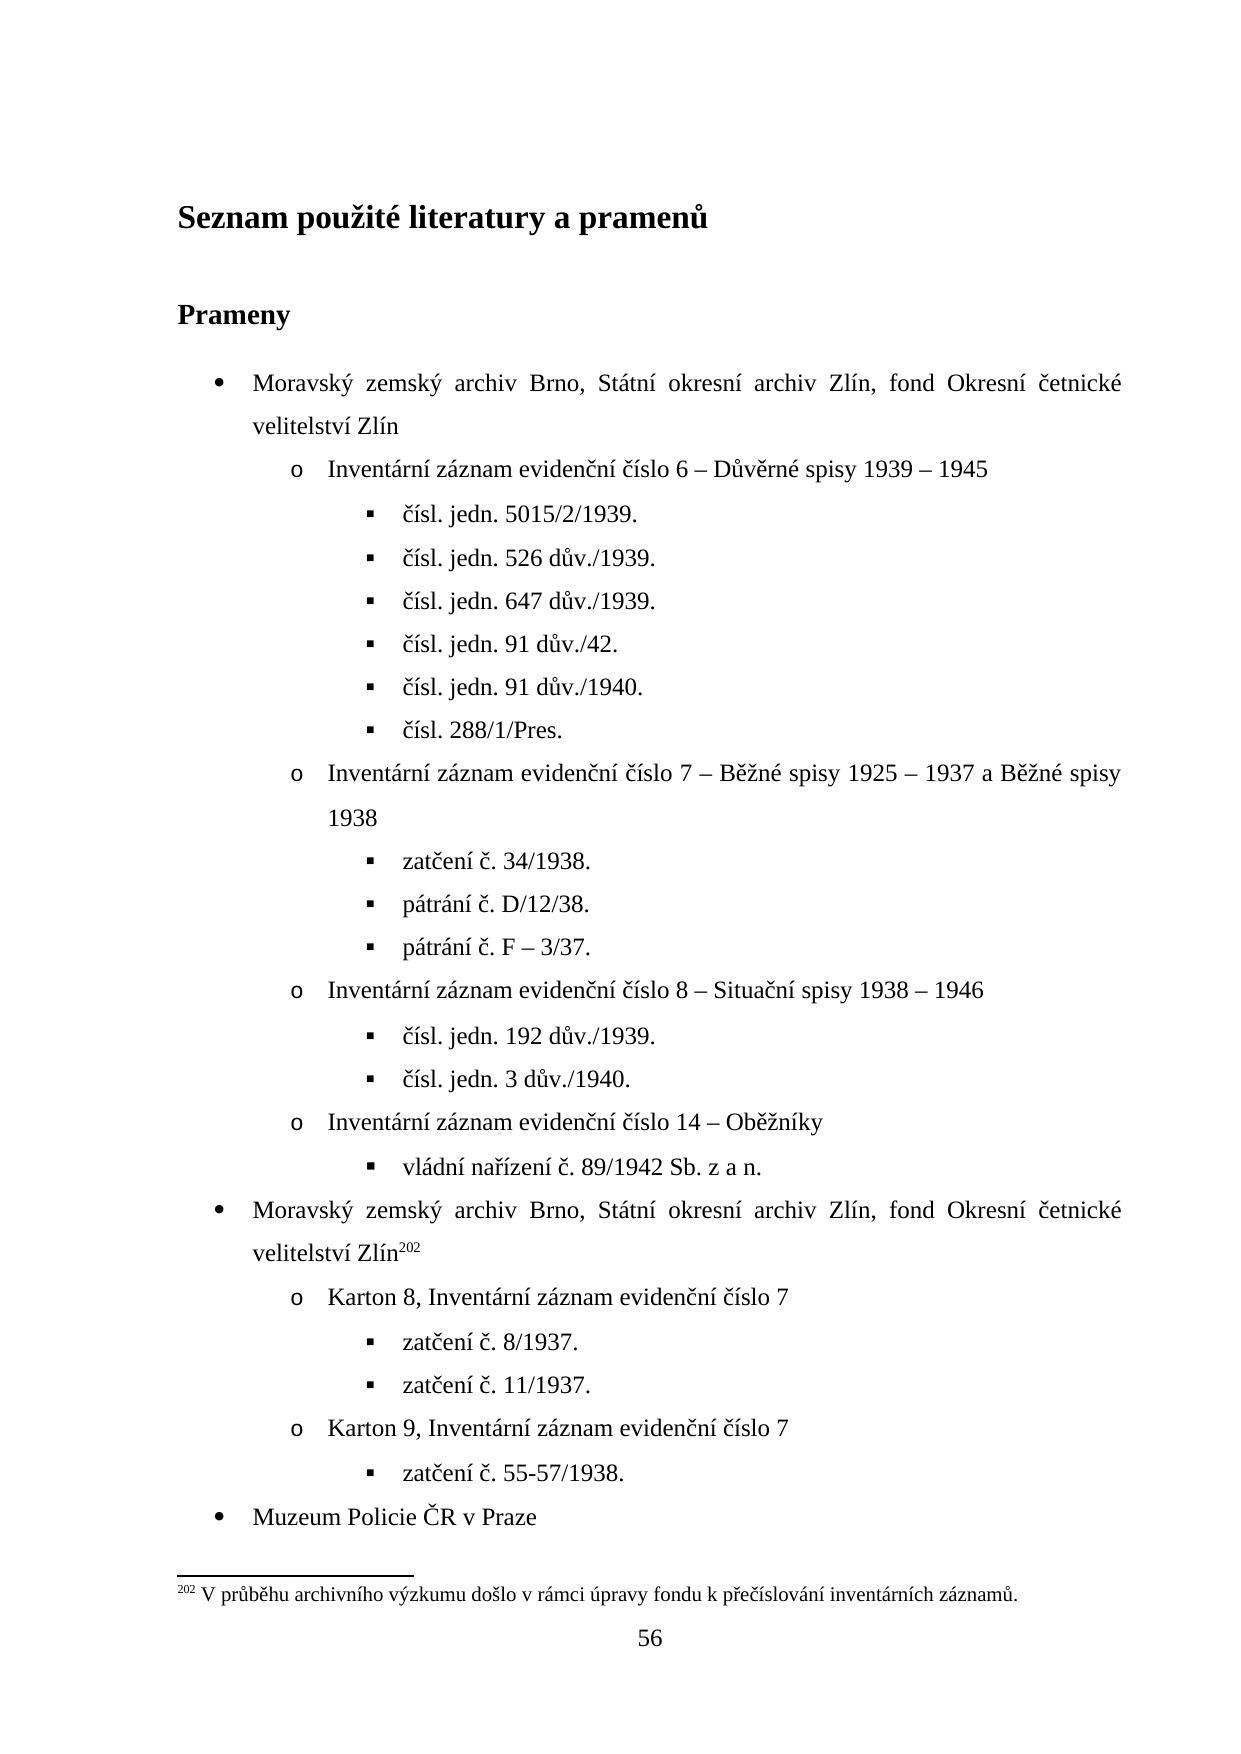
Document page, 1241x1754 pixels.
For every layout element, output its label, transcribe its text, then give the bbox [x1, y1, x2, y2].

list Moravský zemský archiv Brno, Státní okresní archiv Zlín, fond Okresní četnické velitelství Zlín [215, 1195, 1122, 1267]
list Inventární záznam evidenční číslo 8 – Situační spisy 1938 – 1946 [290, 975, 1122, 1006]
list čísl. jedn. 526 dův./1939. [365, 543, 1122, 571]
list čísl. jedn. 192 dův./1939. [365, 1021, 1122, 1049]
list zatčení č. 55-57/1938. [365, 1458, 1122, 1487]
list čísl. jedn. 3 dův./1940. [365, 1064, 1122, 1093]
list pátrání č. D/12/38. [365, 889, 1122, 918]
subtitle Seznam použité literatury a pramenů [177, 198, 1122, 236]
list Inventární záznam evidenční číslo 14 – Oběžníky [290, 1107, 1122, 1137]
list vládní nařízení č. 89/1942 Sb. z a n. [365, 1152, 1122, 1181]
list čísl. jedn. 647 dův./1939. [365, 586, 1122, 614]
list Inventární záznam evidenční číslo 6 – Důvěrné spisy 1939 – 1945 [290, 454, 1122, 484]
list čísl. jedn. 5015/2/1939. [365, 499, 1122, 528]
list Moravský zemský archiv Brno, Státní okresní archiv Zlín, fond Okresní četnické velitelství Zlín [215, 368, 1122, 440]
subtitle Prameny [177, 297, 1122, 330]
list zatčení č. 8/1937. [365, 1327, 1122, 1356]
list Muzeum Policie ČR v Praze [215, 1502, 1122, 1530]
list čísl. 288/1/Pres. [365, 715, 1122, 744]
list Karton 9, Inventární záznam evidenční číslo 7 [290, 1413, 1122, 1443]
list zatčení č. 34/1938. [365, 846, 1122, 875]
list pátrání č. F – 3/37. [365, 932, 1122, 961]
list Inventární záznam evidenční číslo 7 – Běžné spisy 1925 – Běžné spisy 1938 [290, 758, 1122, 832]
list zatčení č. 11/1937. [365, 1370, 1122, 1399]
list čísl. jedn. 91 dův./1940. [365, 672, 1122, 701]
list čísl. jedn. 91 dův./42. [365, 629, 1122, 658]
list Karton 8, Inventární záznam evidenční číslo 7 [290, 1282, 1122, 1312]
